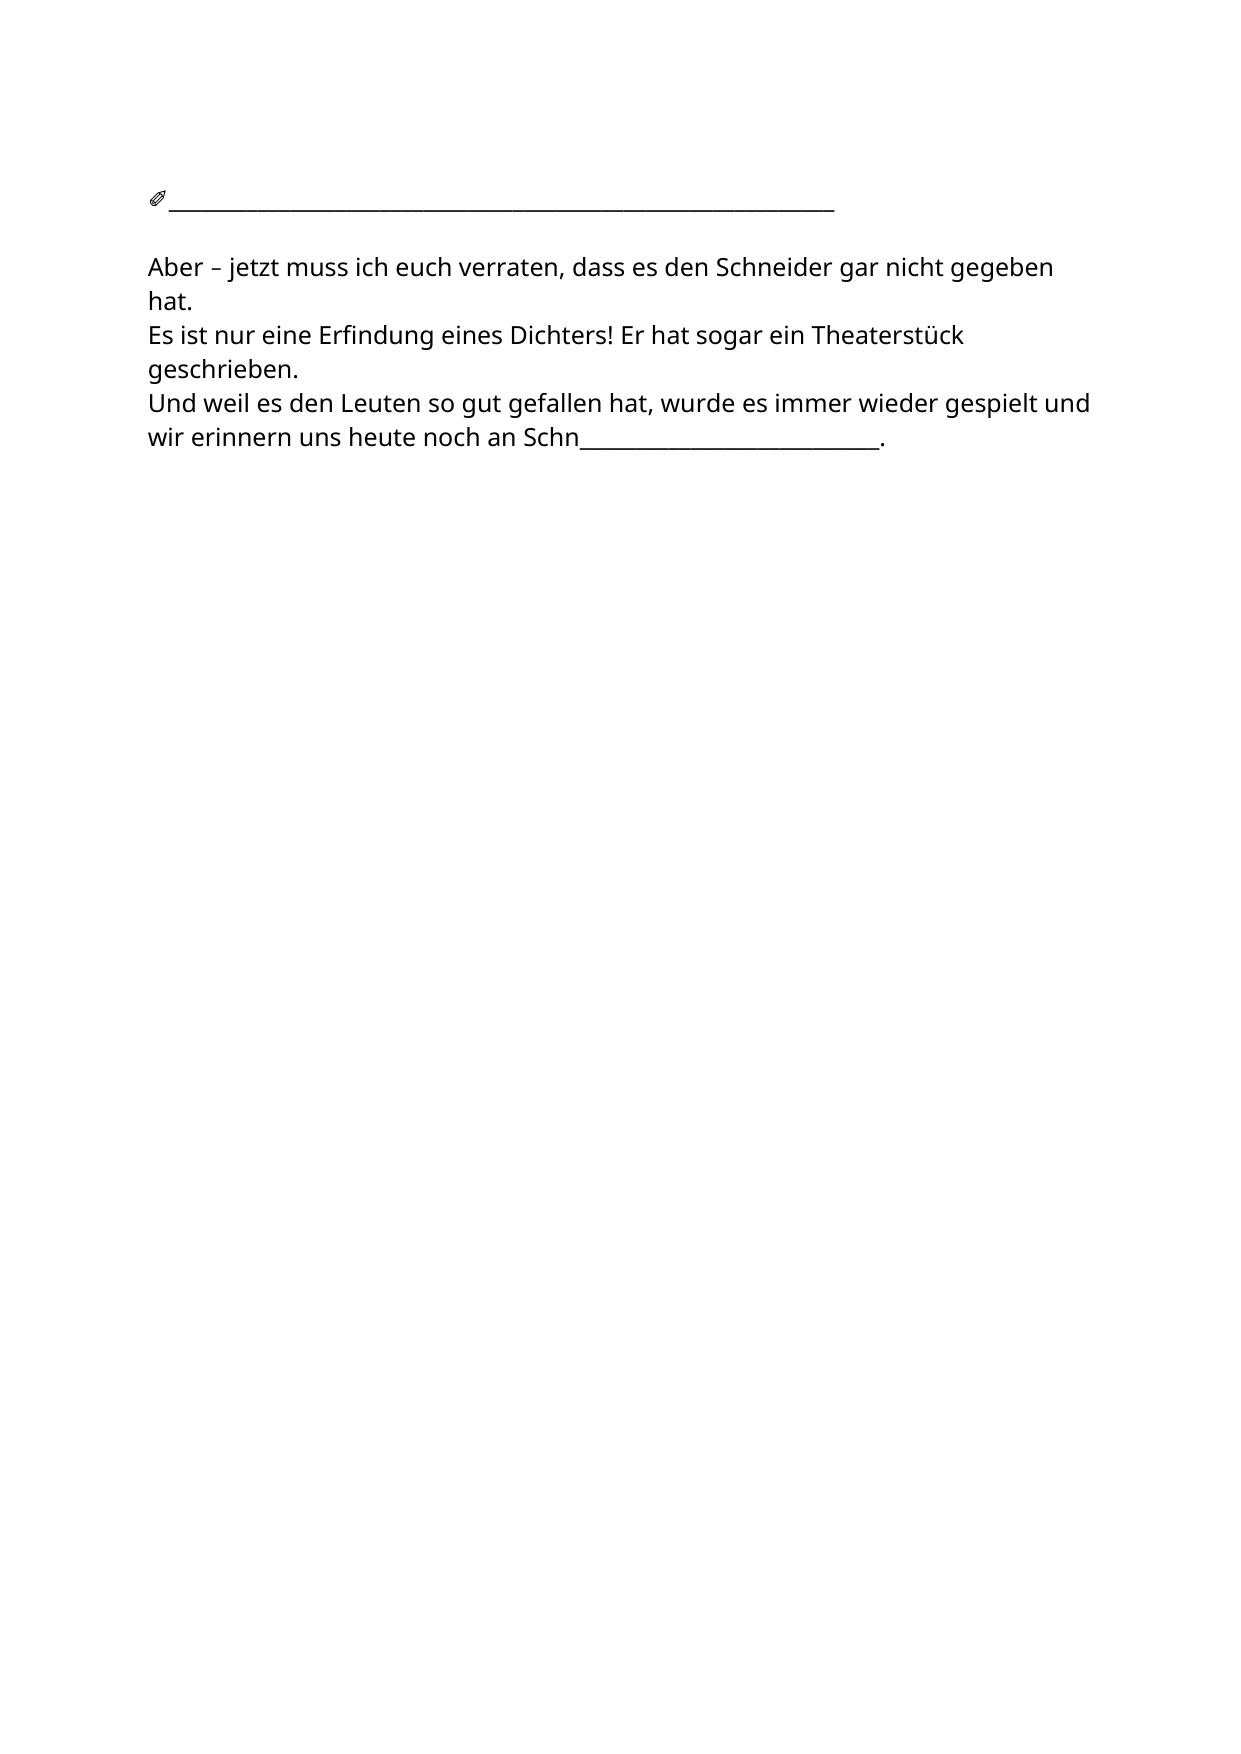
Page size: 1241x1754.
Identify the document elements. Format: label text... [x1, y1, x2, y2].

text Es ist nur eine Erfindung eines Dichters! Er hat sogar ein Theaterstück geschrieben. [148, 318, 1093, 386]
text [148, 182, 1093, 216]
text Und weil es den Leuten so gut gefallen hat, wurde es immer wieder gespielt und wir erinnern uns heute noch an Schn___________________________. [148, 386, 1093, 454]
text Aber – jetzt muss ich euch verraten, dass es den Schneider gar nicht gegeben hat. [148, 250, 1093, 318]
